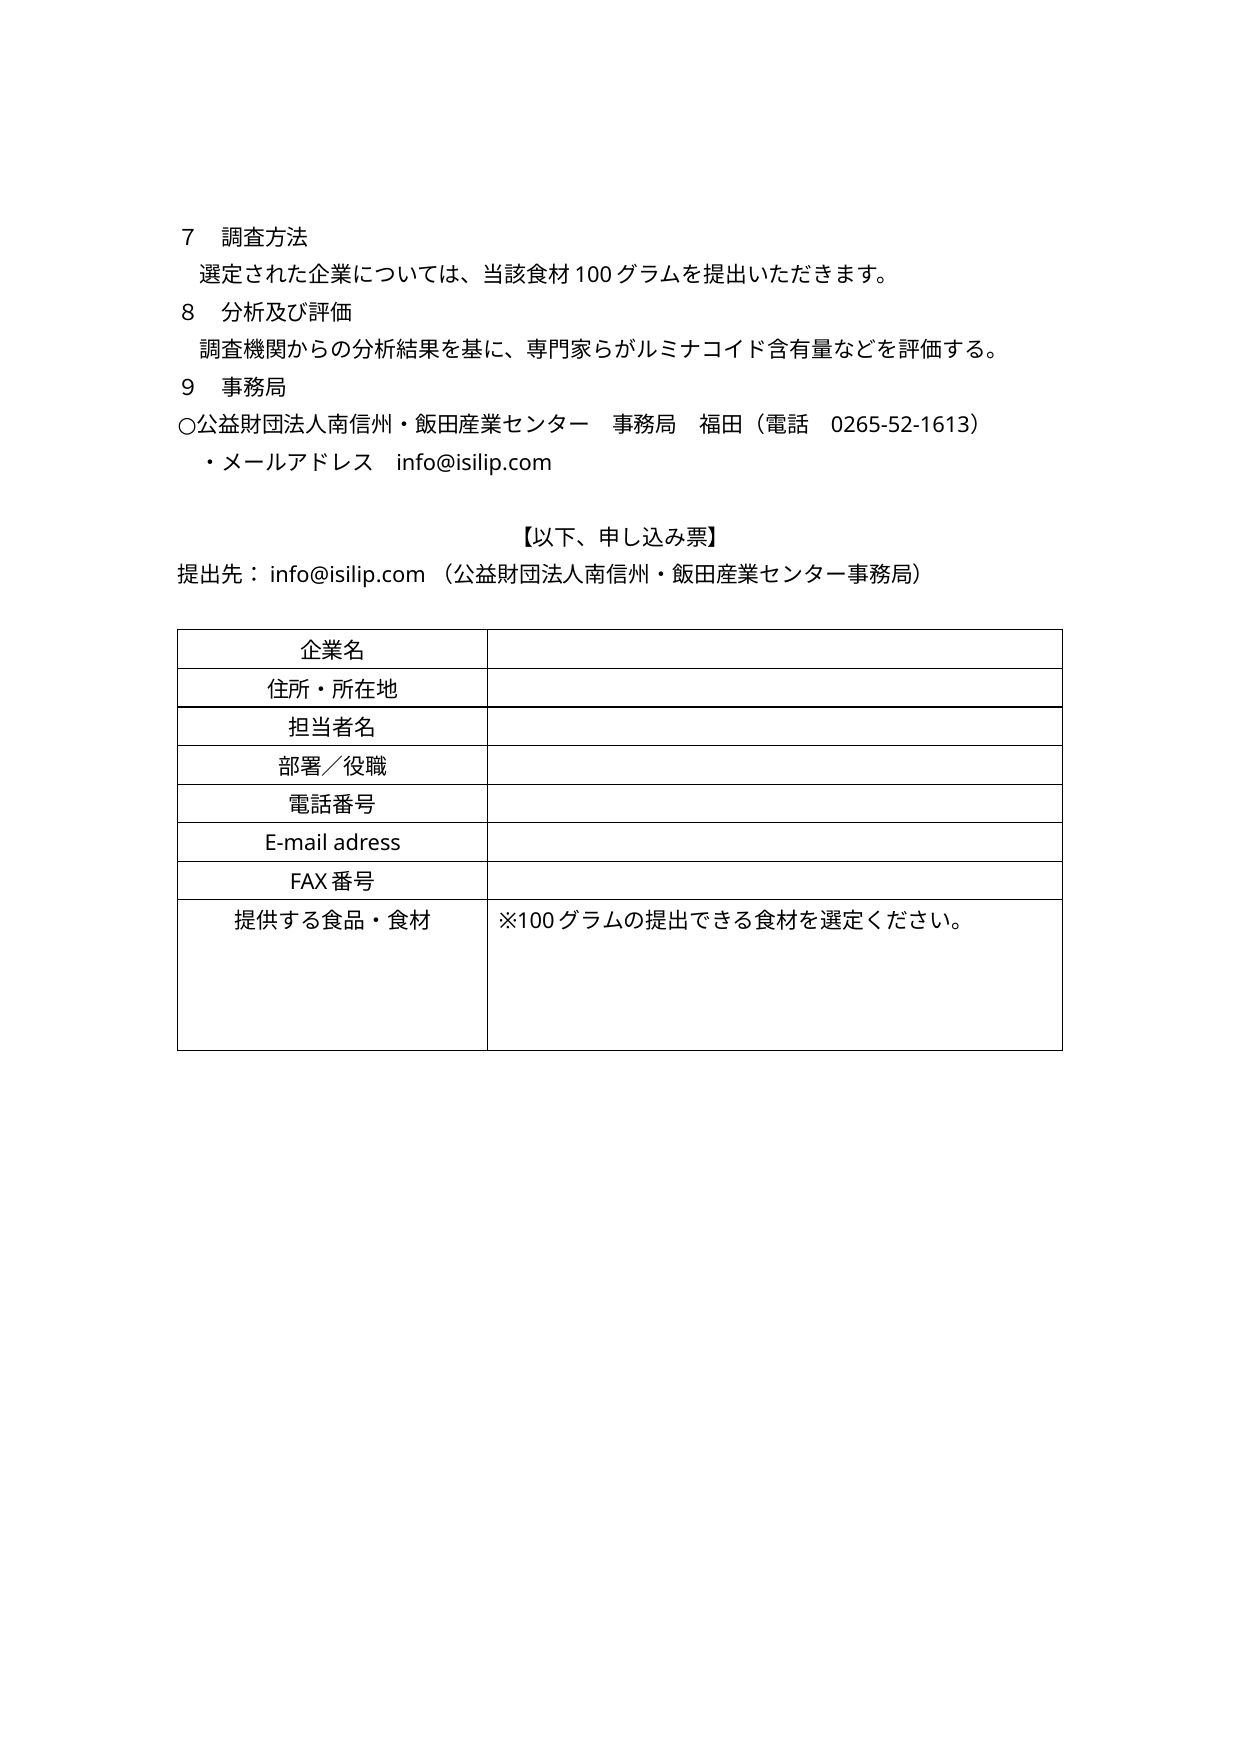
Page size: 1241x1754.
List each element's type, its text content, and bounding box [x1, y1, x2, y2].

text ○公益財団法人南信州・飯田産業センター 事務局 福田（電話 0265-52-1613） [177, 404, 1063, 442]
table_header 企業名 [178, 630, 487, 668]
text ９ 事務局 [177, 367, 1063, 404]
text ７ 調査方法 [177, 217, 1063, 254]
table_cell 住所・所在地 [178, 669, 487, 706]
table_cell [488, 823, 1062, 861]
text 選定された企業については、当該食材100グラムを提出いただきます。 [177, 254, 1063, 292]
table_cell [488, 746, 1062, 783]
table_cell 担当者名 [178, 708, 487, 745]
table_cell [488, 862, 1062, 899]
text ・メールアドレス info@isilip.com [177, 442, 1063, 479]
table_cell E-mail adress [178, 823, 487, 861]
table_cell [488, 669, 1062, 706]
table_header [488, 630, 1062, 668]
table_cell [488, 708, 1062, 745]
table_cell 電話番号 [178, 785, 487, 822]
table_cell [488, 785, 1062, 822]
text 【以下、申し込み票】 [177, 517, 1063, 554]
table_cell 部署／役職 [178, 746, 487, 783]
text 調査機関からの分析結果を基に、専門家らがルミナコイド含有量などを評価する。 [177, 329, 1063, 367]
text ８ 分析及び評価 [177, 292, 1063, 329]
table_cell FAX番号 [178, 862, 487, 899]
table_cell 提供する食品・食材 [178, 900, 487, 1050]
table_cell ※100グラムの提出できる食材を選定ください。 [488, 900, 1062, 1050]
text 提出先： info@isilip.com （公益財団法人南信州・飯田産業センター事務局） [177, 554, 1063, 592]
